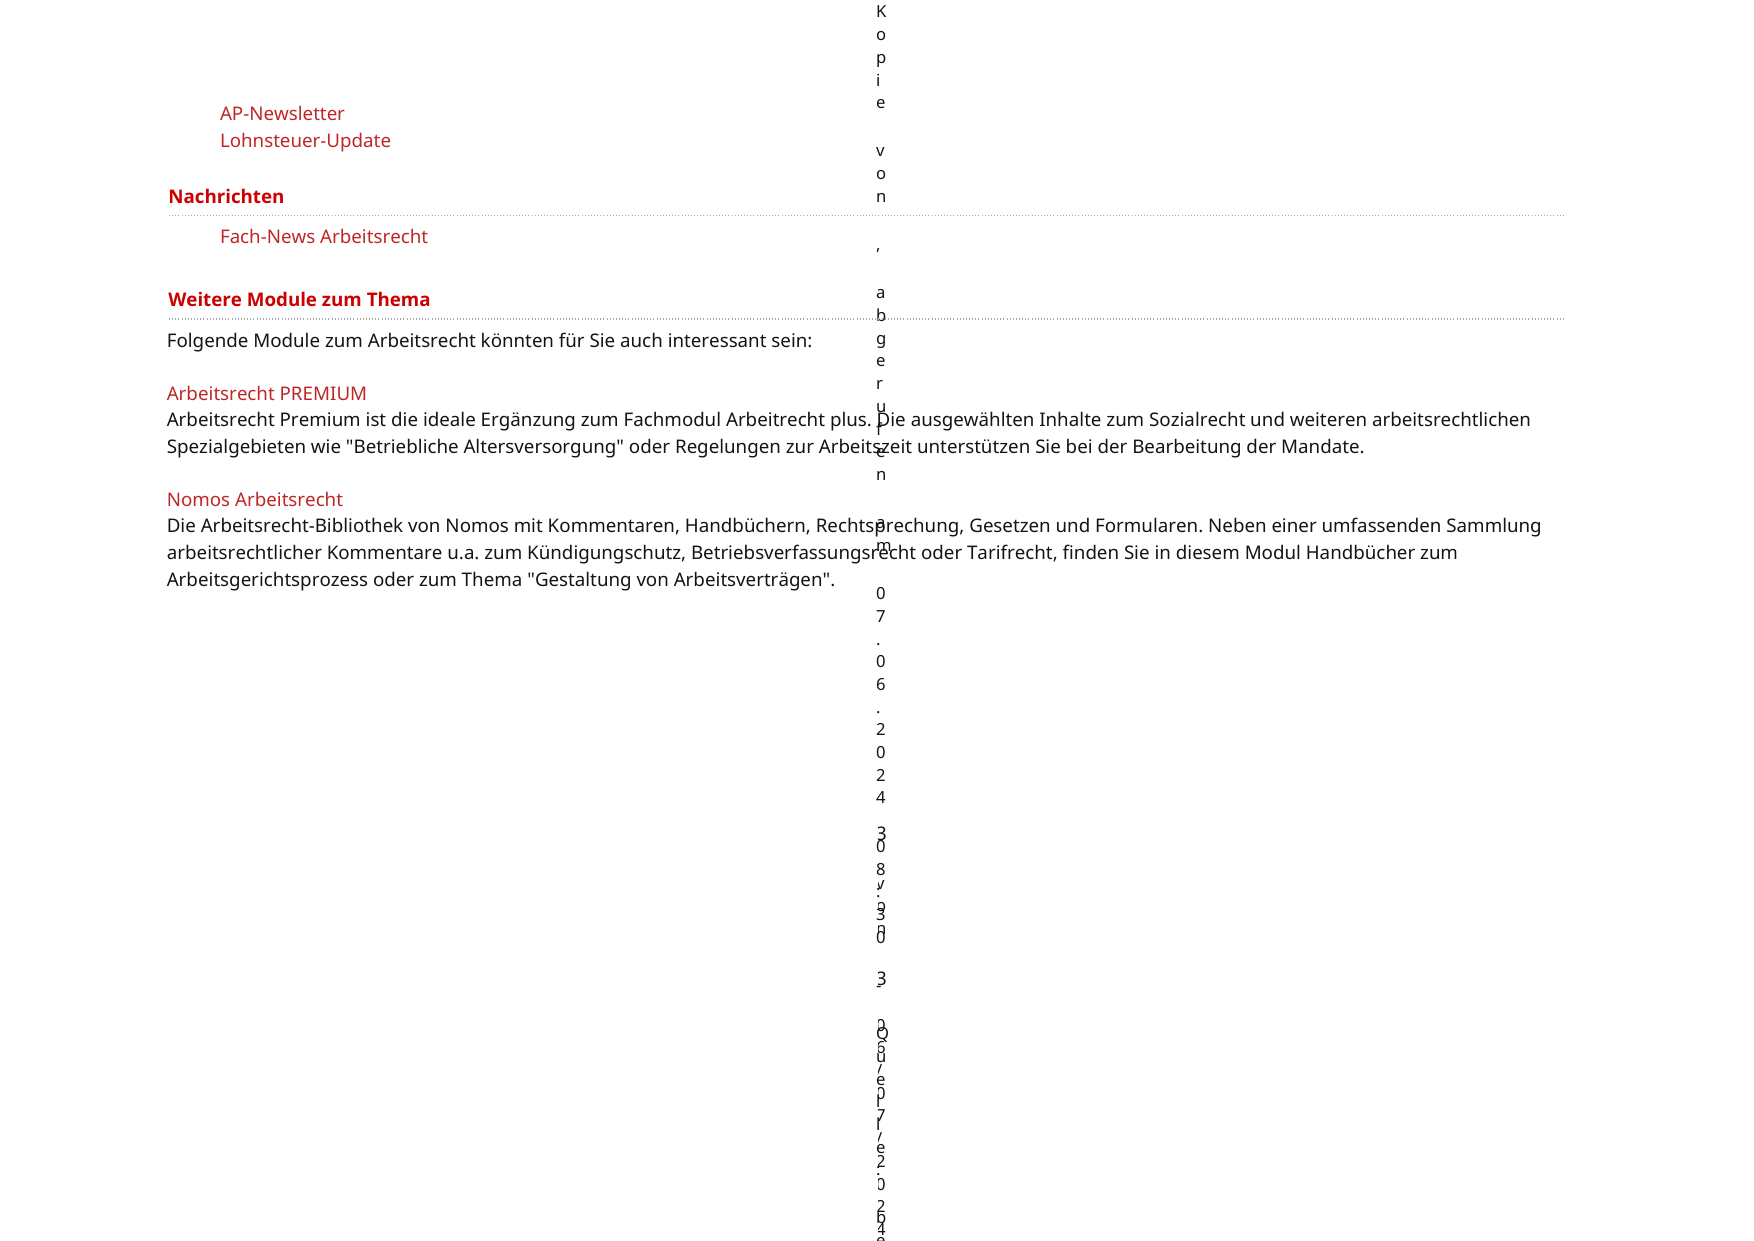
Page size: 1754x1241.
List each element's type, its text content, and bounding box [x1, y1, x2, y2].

text Fach-News Arbeitsrecht [213, 223, 1572, 256]
text Folgende Module zum Arbeitsrecht könnten für Sie auch interessant sein: Arbeitsrecht PREMIUM Arbeitsrecht Premium ist die ideale Ergänzung zum Fachmodul Arbeitrecht plus. Die ausgewählten Inhalte zum Sozialrecht und weiteren arbeitsrechtlichen Spezialgebieten wie "Betriebliche Altersversorgung" oder Regelungen zur Arbeitszeit unterstützen Sie bei der Bearbeitung der Mandate. Nomos Arbeitsrecht Die Arbeitsrecht-Bibliothek von Nomos mit Kommentaren, Handbüchern, Rechtsprechung, Gesetzen und Formularen. Neben einer umfassenden Sammlung arbeitsrechtlicher Kommentare u.a. zum Kündigungschutz, Betriebsverfassungsrecht oder Tarifrecht, finden Sie in diesem Modul Handbücher zum Arbeitsgerichtsprozess oder zum Thema "Gestaltung von Arbeitsverträgen". [167, 326, 1566, 591]
text Nachrichten [168, 176, 1564, 216]
text Lohnsteuer-Update [199, 126, 1566, 152]
text AP-Newsletter [199, 99, 1566, 126]
text Weitere Module zum Thema [168, 279, 1564, 319]
